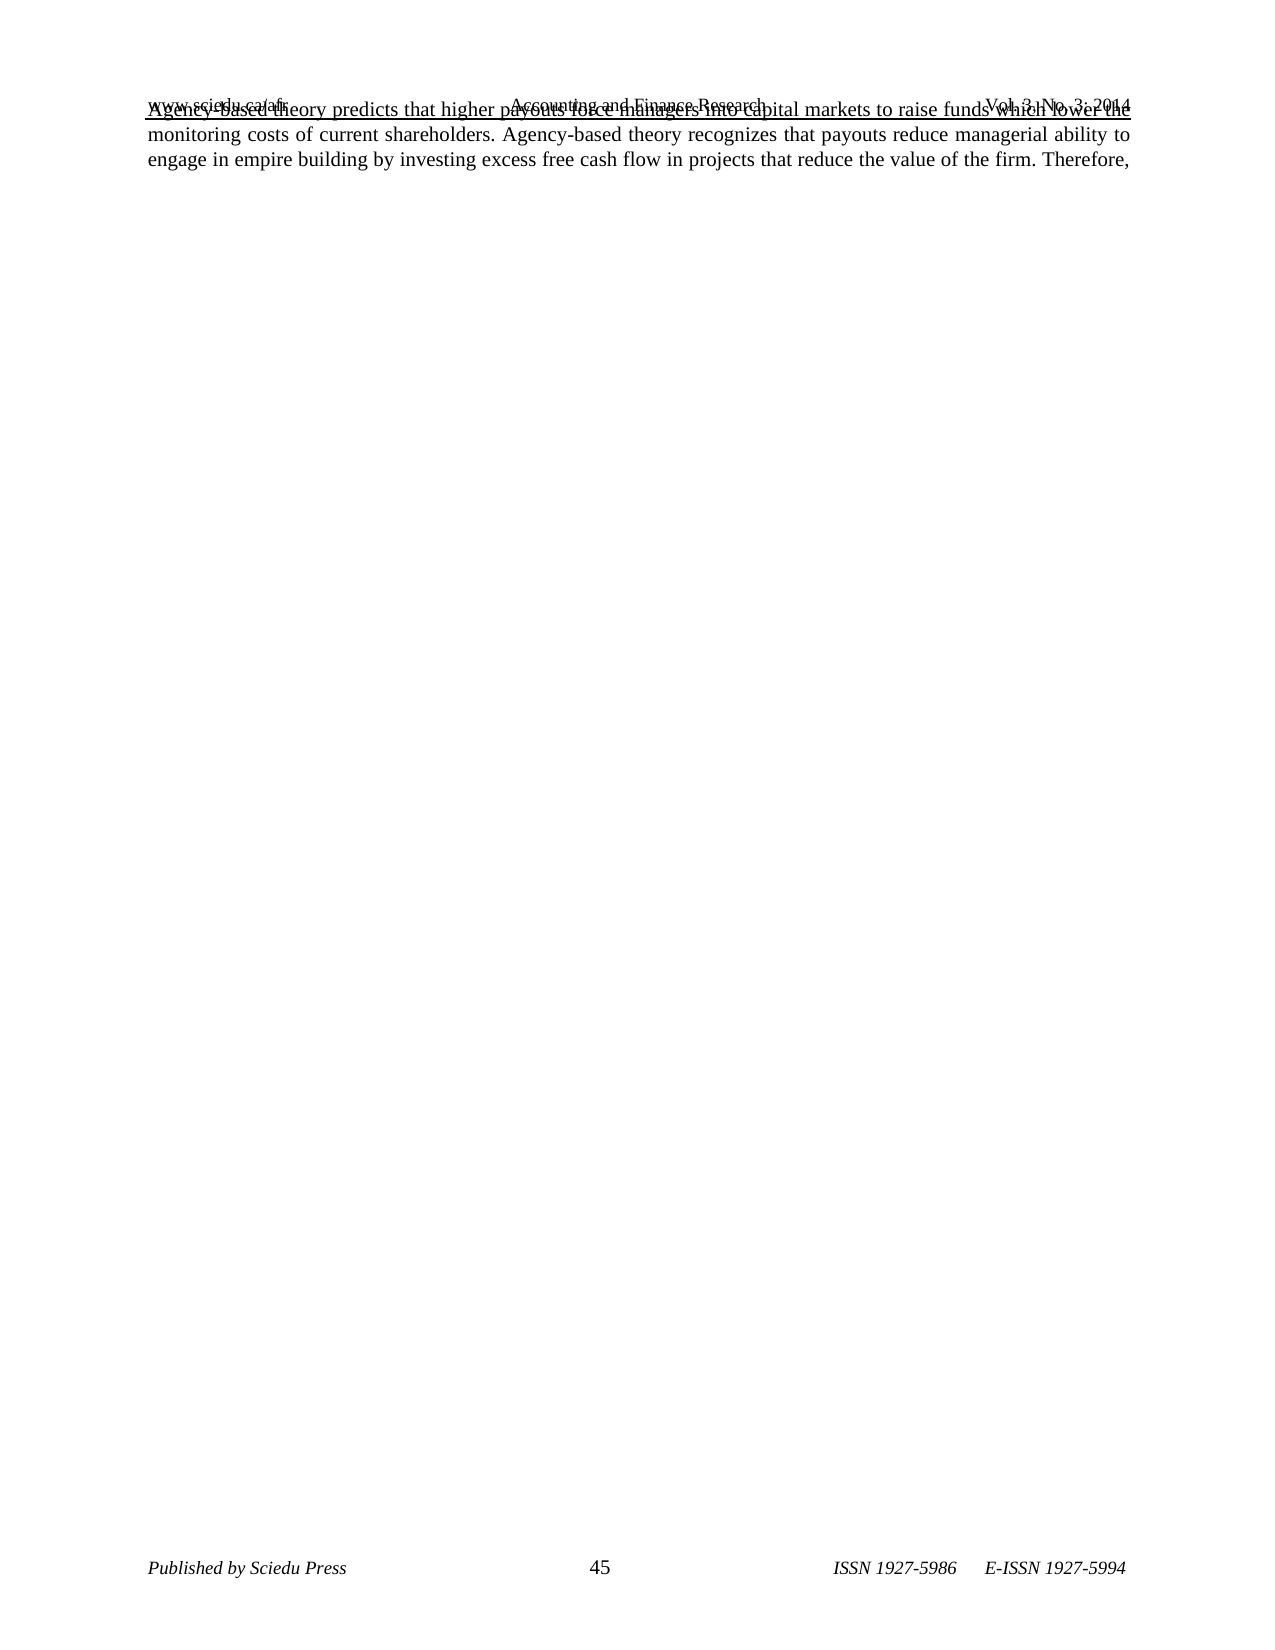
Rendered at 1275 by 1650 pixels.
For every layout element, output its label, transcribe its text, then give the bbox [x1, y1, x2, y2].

text Agency-based theory predicts that higher payouts force managers into capital markets to raise funds which lower the monitoring costs of current shareholders. Agency-based theory recognizes that payouts reduce managerial ability to engage in empire building by investing excess free cash flow in projects that reduce the value of the firm. Therefore, [148, 97, 1131, 171]
